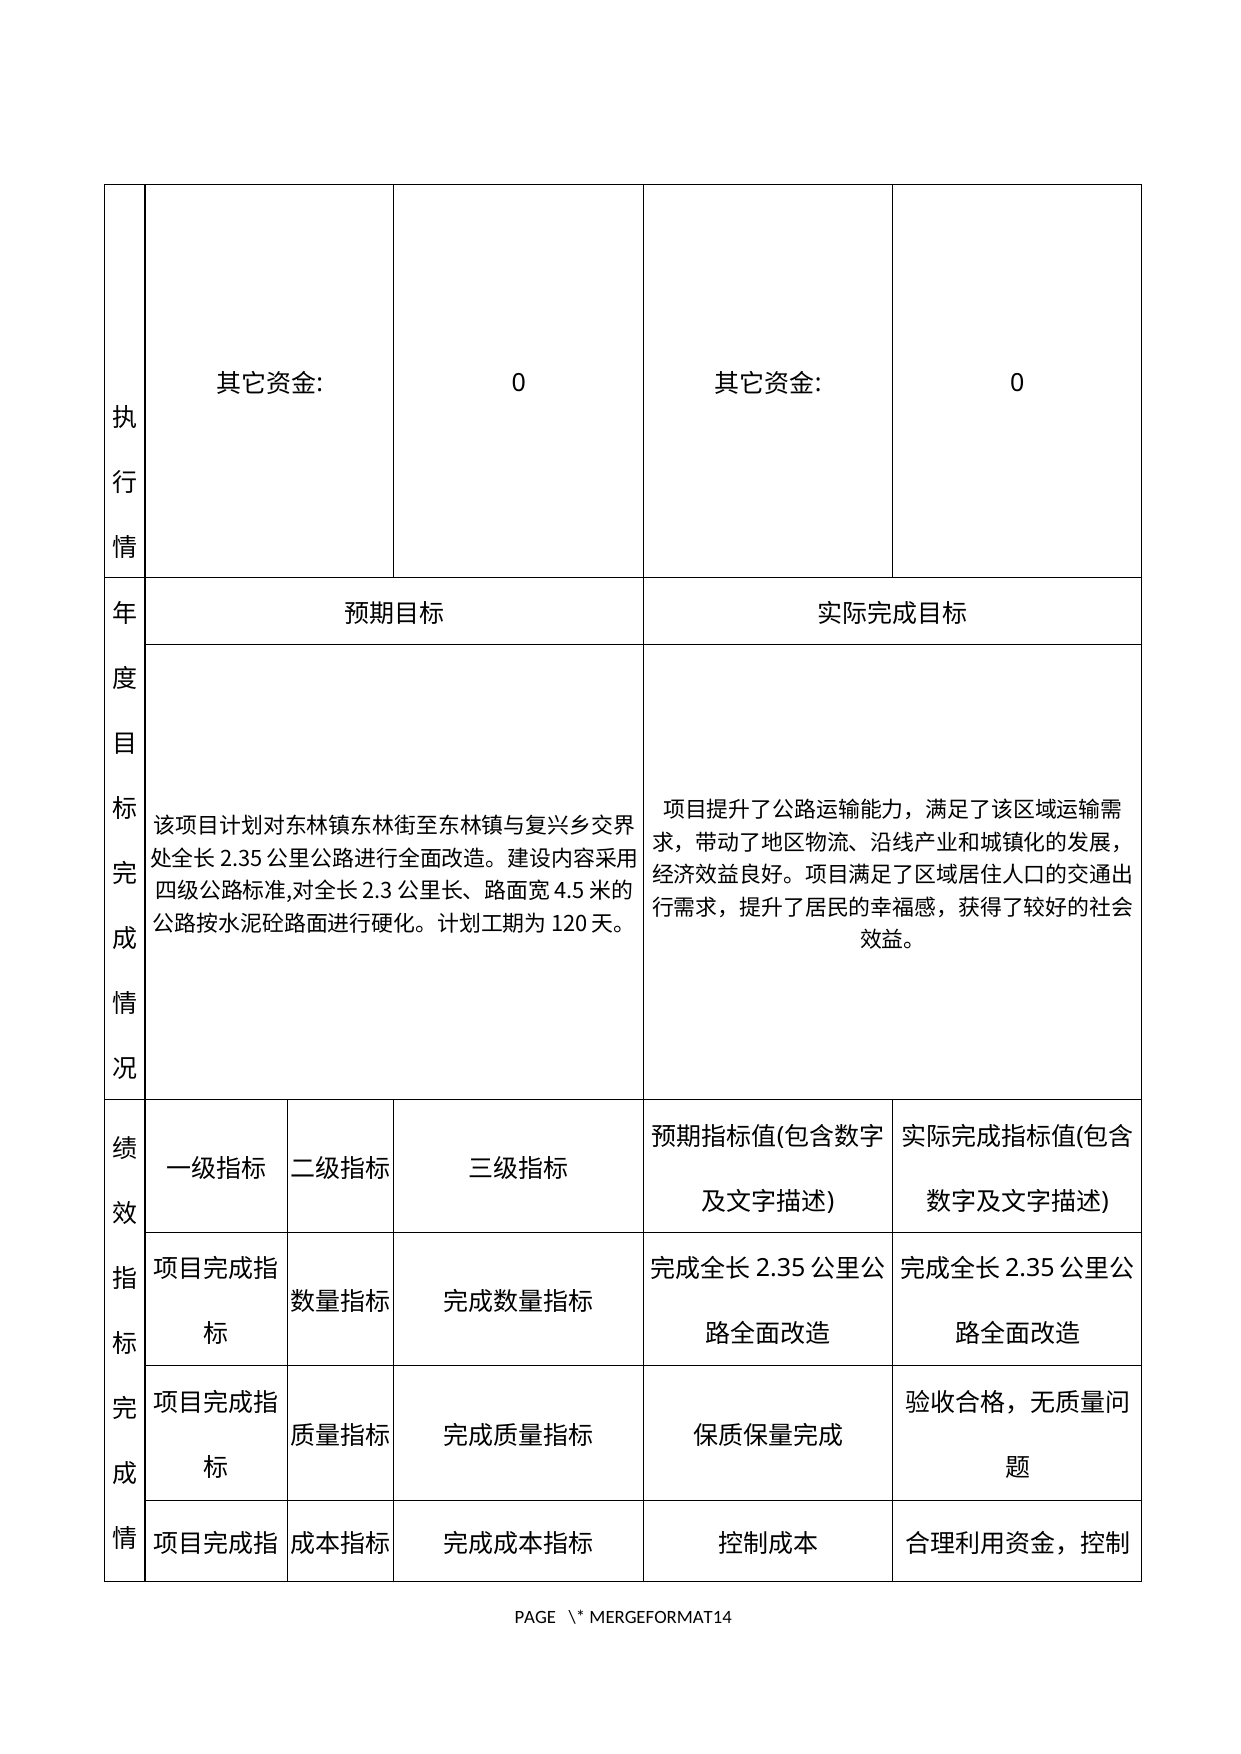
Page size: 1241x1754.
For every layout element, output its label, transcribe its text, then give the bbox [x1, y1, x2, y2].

table_cell 项目完成指标 [146, 1501, 287, 1581]
table_cell 成本指标 [288, 1501, 393, 1581]
table_cell 三级指标 [394, 1100, 643, 1232]
table_cell 0 [893, 185, 1141, 577]
table_cell 项目完成指标 [146, 1366, 287, 1499]
table_cell 实际完成指标值(包含数字及文字描述) [893, 1100, 1141, 1232]
table_cell 完成成本指标 [394, 1501, 643, 1581]
table_cell 其它资金: [644, 185, 892, 577]
table_cell 完成数量指标 [394, 1233, 643, 1364]
table_cell 完成全长2.35公里公路全面改造 [644, 1233, 892, 1364]
table_cell 预期目标 [146, 578, 643, 644]
table_cell 完成全长2.35公里公路全面改造 [893, 1233, 1141, 1364]
table_cell 质量指标 [288, 1366, 393, 1499]
table_cell 项目完成指标 [146, 1233, 287, 1364]
table_cell 一级指标 [146, 1100, 287, 1232]
table_cell 项目提升了公路运输能力，满足了该区域运输需求，带动了地区物流、沿线产业和城镇化的发展，经济效益良好。项目满足了区域居住人口的交通出行需求，提升了居民的幸福感，获得了较好的社会效益。 [644, 645, 1141, 1099]
table_cell 数量指标 [288, 1233, 393, 1364]
table_cell 完成质量指标 [394, 1366, 643, 1499]
table_cell 绩效指标完成情况 [105, 1100, 144, 1581]
table_cell 其它资金: [146, 185, 393, 577]
table_cell 合理利用资金，控制成本 [893, 1501, 1141, 1581]
table_cell 年度目标完成情况 [105, 578, 144, 1099]
table_cell 实际完成目标 [644, 578, 1141, 644]
table_cell 控制成本 [644, 1501, 892, 1581]
table_cell 保质保量完成 [644, 1366, 892, 1499]
table_cell 该项目计划对东林镇东林街至东林镇与复兴乡交界处全长2.35公里公路进行全面改造。建设内容采用四级公路标准,对全长2.3公里长、路面宽4.5米的公路按水泥砼路面进行硬化。计划工期为120天。 [146, 645, 643, 1099]
table_cell 0 [394, 185, 643, 577]
table_cell 验收合格，无质量问题 [893, 1366, 1141, 1499]
table_cell 二级指标 [288, 1100, 393, 1232]
table_cell 预期指标值(包含数字及文字描述) [644, 1100, 892, 1232]
